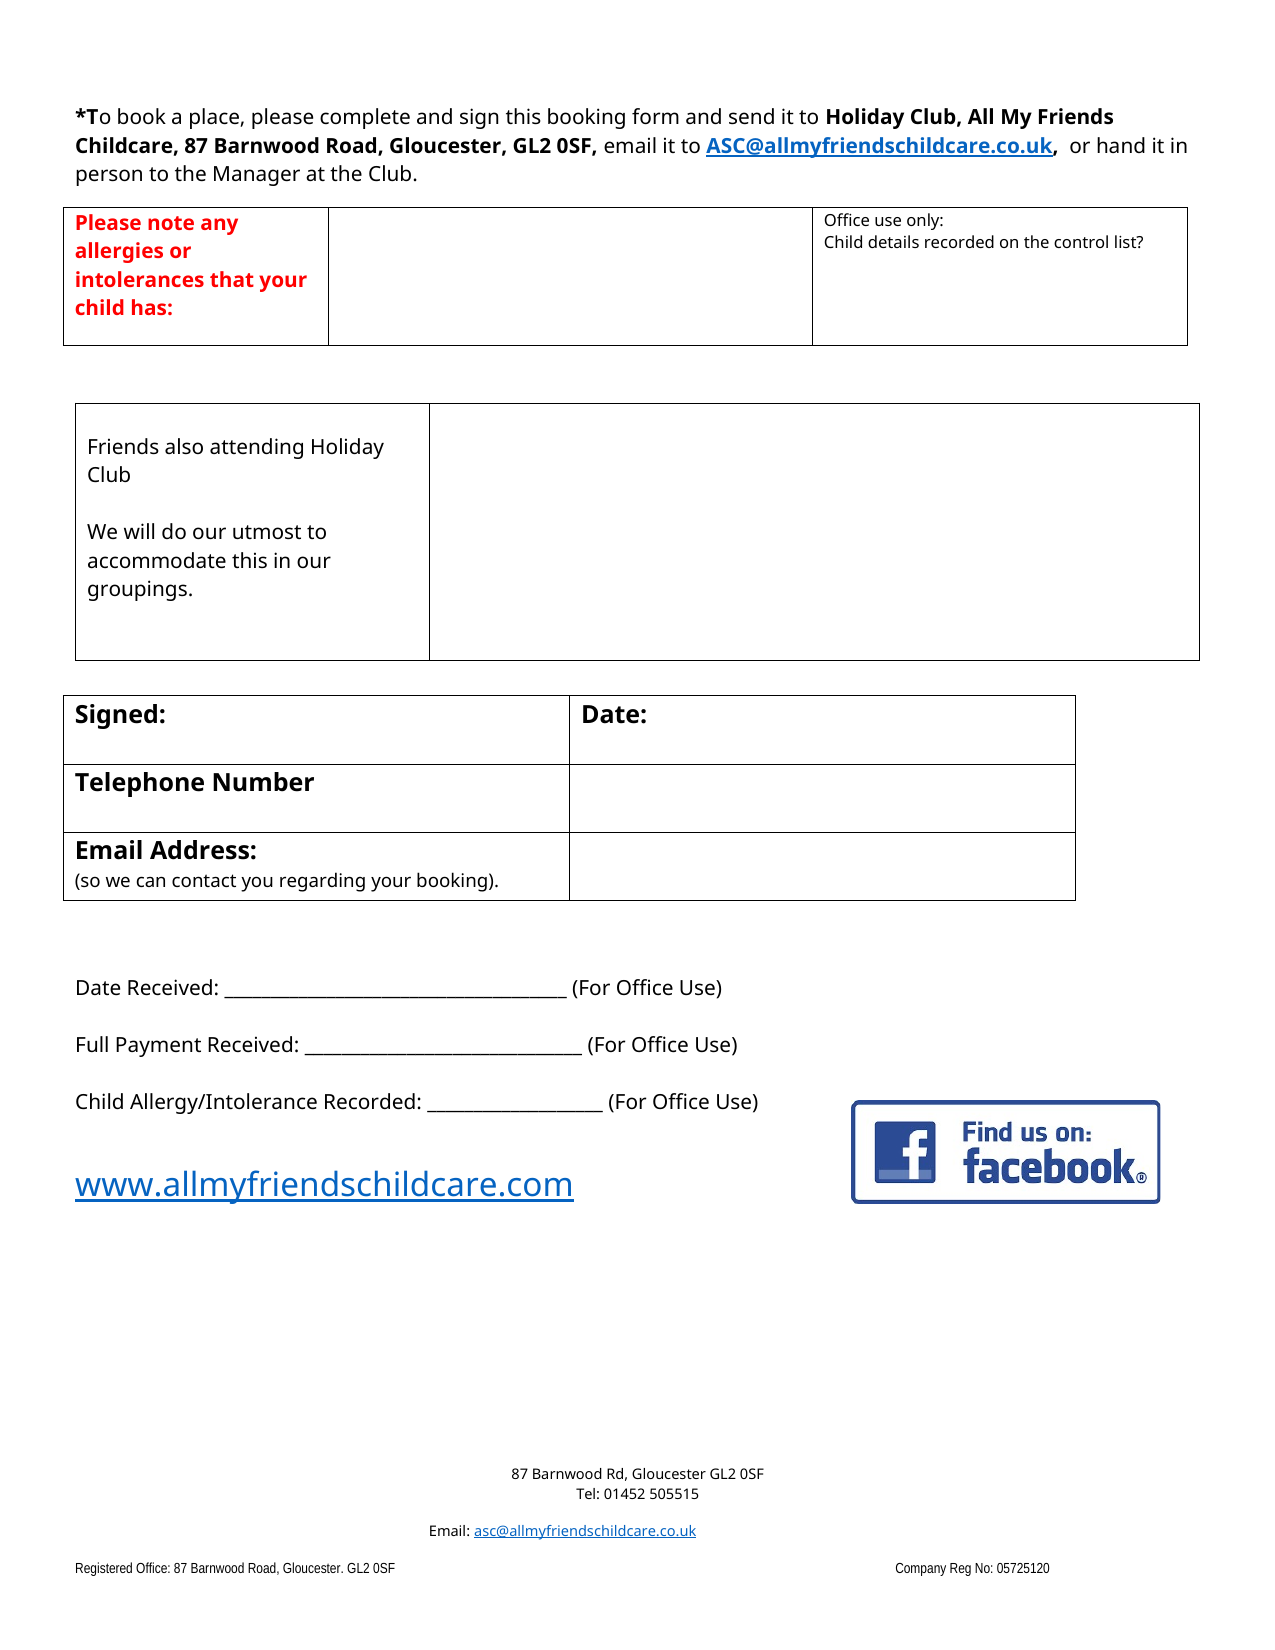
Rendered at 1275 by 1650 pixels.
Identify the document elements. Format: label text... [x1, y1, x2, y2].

text *To book a place, please complete and sign this booking form and send it to Holiday Club, All My Friends Childcare, 87 Barnwood Road, Gloucester, GL2 0SF, email it to ASC@allmyfriendschildcare.co.uk, or hand it in person to the Manager at the Club. [75, 102, 1200, 188]
table_header Date: [570, 696, 1075, 763]
text www.allmyfriendschildcare.com [75, 1161, 1200, 1206]
table_header Please note any allergies or intolerances that your child has: [64, 208, 328, 344]
table_header [430, 404, 1199, 659]
table_header [329, 208, 812, 344]
text Child Allergy/Intolerance Recorded: ___________________ (For Office Use) [75, 1087, 1200, 1116]
table_header Signed: [64, 696, 569, 763]
text Date Received: _____________________________________ (For Office Use) [75, 973, 1200, 1002]
table_header Friends also attending Holiday Club We will do our utmost to accommodate this in our groupings. [76, 404, 429, 659]
table_cell Email Address: (so we can contact you regarding your booking). [64, 833, 569, 900]
table_cell [570, 765, 1075, 832]
table_header Office use only: Child details recorded on the control list? [813, 208, 1187, 344]
table_cell [570, 833, 1075, 900]
table_cell Telephone Number [64, 765, 569, 832]
text Full Payment Received: ______________________________ (For Office Use) [75, 1030, 1200, 1059]
picture [851, 1100, 1161, 1204]
